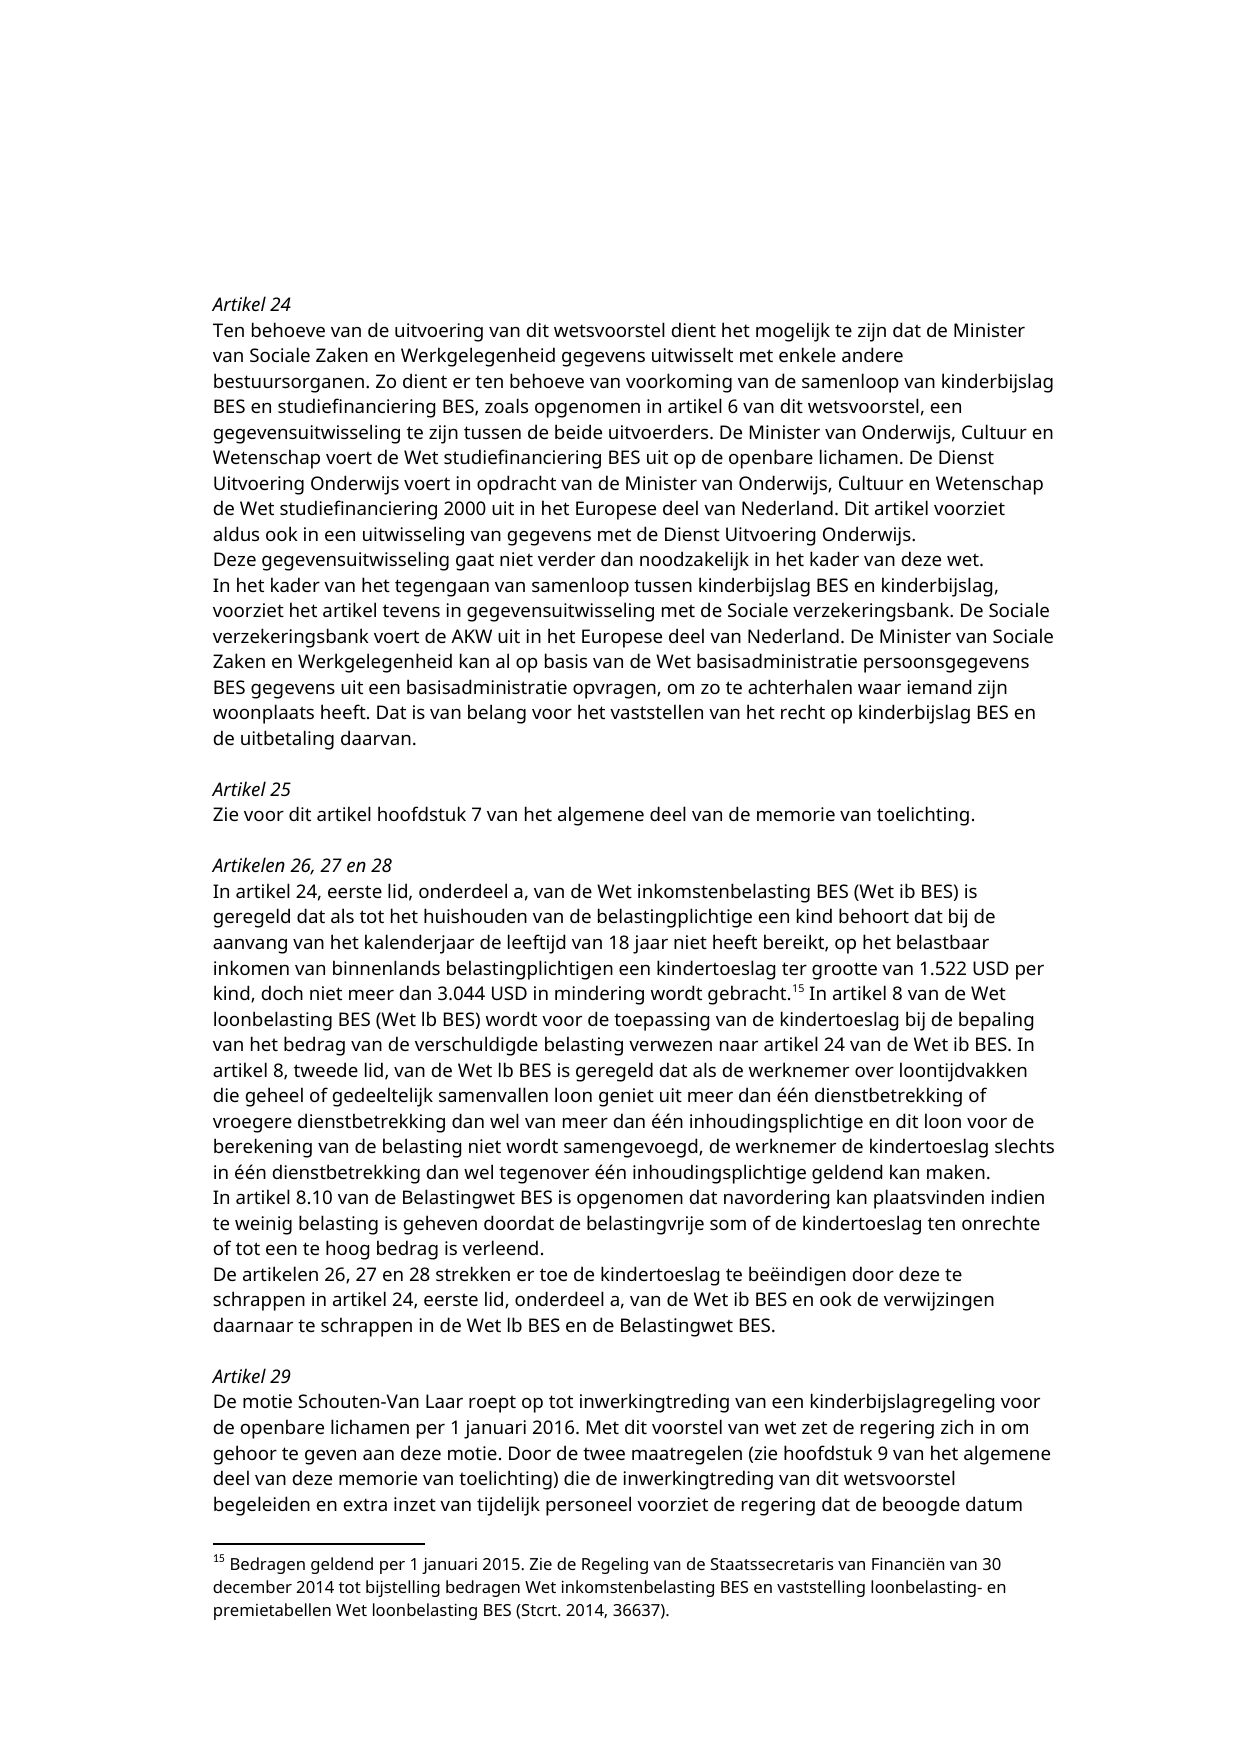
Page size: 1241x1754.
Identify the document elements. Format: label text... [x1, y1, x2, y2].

text In artikel 8.10 van de Belastingwet BES is opgenomen dat navordering kan plaatsvinden indien te weinig belasting is geheven doordat de belastingvrije som of de kindertoeslag ten onrechte of tot een te hoog bedrag is verleend. [213, 1184, 1057, 1261]
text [213, 266, 1057, 547]
text Deze gegevensuitwisseling gaat niet verder dan noodzakelijk in het kader van deze wet. In het kader van het tegengaan van samenloop tussen kinderbijslag BES en kinderbijslag, voorziet het artikel tevens in gegevensuitwisseling met de Sociale verzekeringsbank. De Sociale verzekeringsbank voert de AKW uit in het Europese deel van Nederland. De Minister van Sociale Zaken en Werkgelegenheid kan al op basis van de Wet basisadministratie persoonsgegevens BES gegevens uit een basisadministratie opvragen, om zo te achterhalen waar iemand zijn woonplaats heeft. Dat is van belang voor het vaststellen van het recht op kinderbijslag BES en de uitbetaling daarvan. [213, 547, 1057, 751]
text Artikel 25 Zie voor dit artikel hoofdstuk 7 van het algemene deel van de memorie van toelichting. [213, 776, 1057, 827]
text De artikelen 26, 27 en 28 strekken er toe de kindertoeslag te beëindigen door deze te schrappen in artikel 24, eerste lid, onderdeel a, van de Wet ib BES en ook de verwijzingen daarnaar te schrappen in de Wet lb BES en de Belastingwet BES. [213, 1261, 1057, 1338]
text Artikelen 26, 27 en 28 In artikel 24, eerste lid, onderdeel a, van de Wet inkomstenbelasting BES (Wet ib BES) is geregeld dat als tot het huishouden van de belastingplichtige een kind behoort dat bij de aanvang van het kalenderjaar de leeftijd van 18 jaar niet heeft bereikt, op het belastbaar inkomen van binnenlands belastingplichtigen een kindertoeslag ter grootte van 1.522 USD per kind, doch niet meer dan 3.044 USD in mindering wordt gebracht. In artikel 8 van de Wet loonbelasting BES (Wet lb BES) wordt voor de toepassing van de kindertoeslag bij de bepaling van het bedrag van de verschuldigde belasting verwezen naar artikel 24 van de Wet ib BES. In artikel 8, tweede lid, van de Wet lb BES is geregeld dat als de werknemer over loontijdvakken die geheel of gedeeltelijk samenvallen loon geniet uit meer dan één dienstbetrekking of vroegere dienstbetrekking dan wel van meer dan één inhoudingsplichtige en dit loon voor de berekening van de belasting niet wordt samengevoegd, de werknemer de kindertoeslag slechts in één dienstbetrekking dan wel tegenover één inhoudingsplichtige geldend kan maken. [213, 853, 1057, 1184]
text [213, 1363, 1057, 1516]
